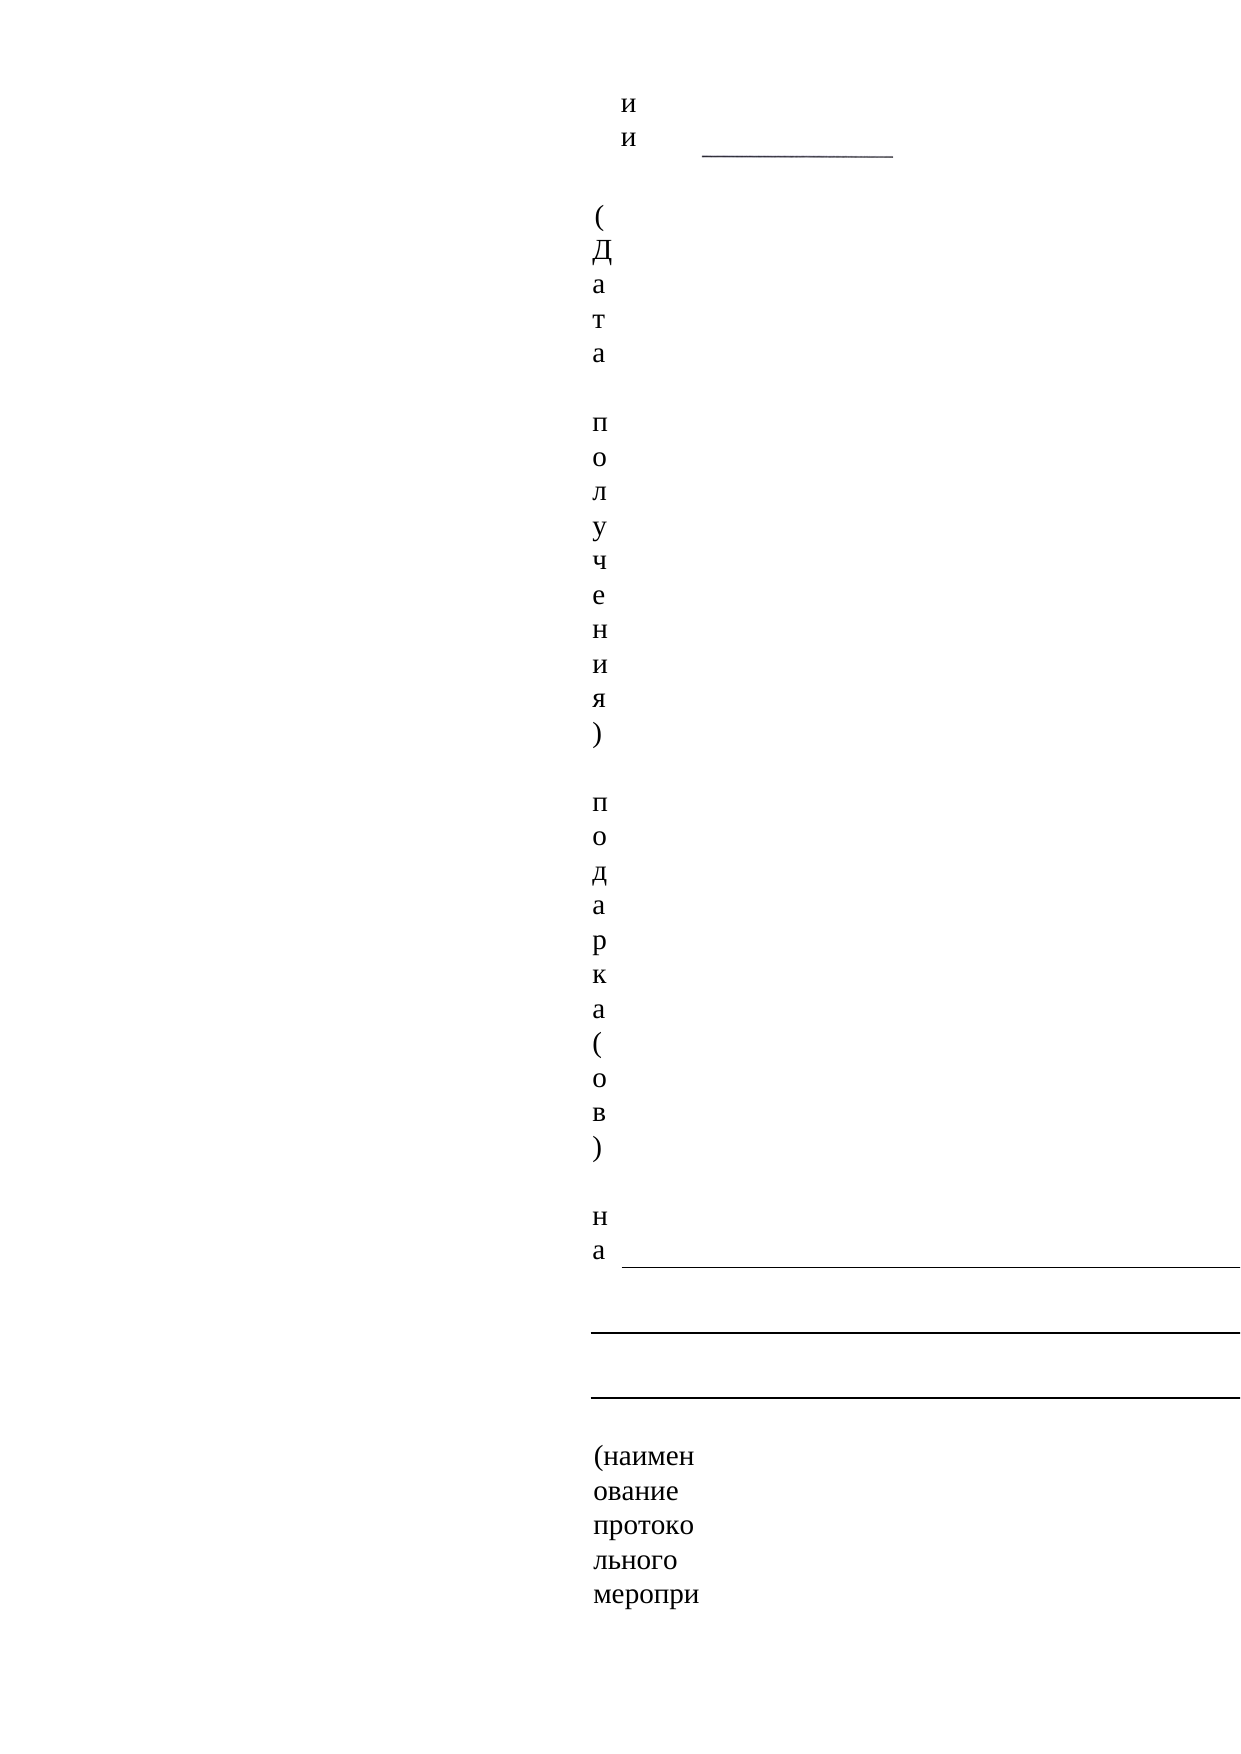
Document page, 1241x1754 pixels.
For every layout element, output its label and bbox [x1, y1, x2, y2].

text [593, 1438, 702, 1610]
